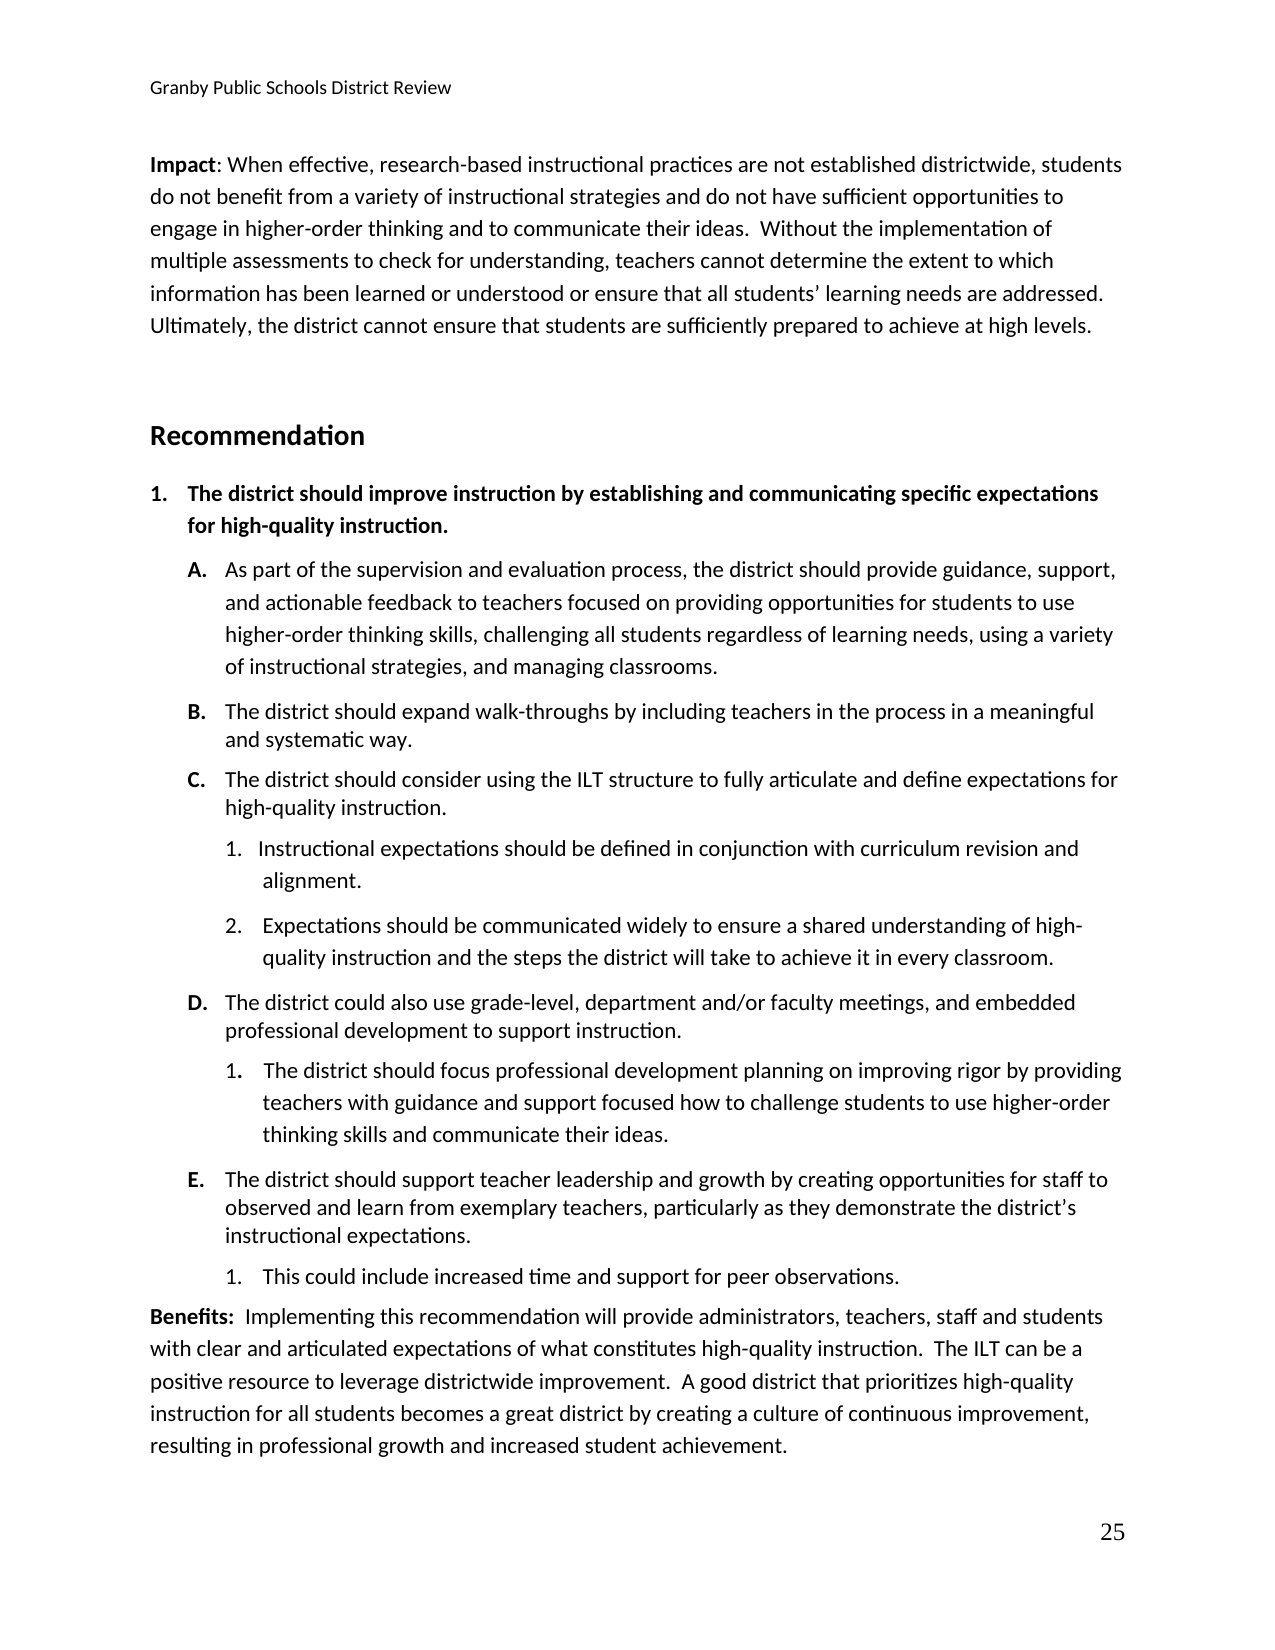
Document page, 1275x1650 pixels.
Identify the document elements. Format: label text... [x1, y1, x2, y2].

text Benefits: Implementing this recommendation will provide administrators, teachers, staff and students with clear and articulated expectations of what constitutes high-quality instruction. The ILT can be a positive resource to leverage districtwide improvement. A good district that prioritizes high-quality instruction for all students becomes a great district by creating a culture of continuous improvement, resulting in professional growth and increased student achievement. [150, 1302, 1125, 1459]
text 1. Instructional expectations should be defined in conjunction with curriculum revision and alignment. [225, 834, 1125, 894]
list The district should expand walk-throughs by including teachers in the process in a meaningful and systematic way. [187, 697, 1125, 753]
list The district should improve instruction by establishing and communicating specific expectations for high-quality instruction. [150, 479, 1125, 539]
list As part of the supervision and evaluation process, the district should provide guidance, support, and actionable feedback to teachers focused on providing opportunities for students to use higher-order thinking skills, challenging all students regardless of learning needs, using a variety of instructional strategies, and managing classrooms. [187, 556, 1125, 680]
list 1. The district should focus professional development planning on improving rigor by providing teachers with guidance and support focused how to challenge students to use higher-order thinking skills and communicate their ideas. [225, 1056, 1125, 1149]
text 2. Expectations should be communicated widely to ensure a shared understanding of high-quality instruction and the steps the district will take to achieve it in every classroom. [225, 911, 1125, 971]
text 1. This could include increased time and support for peer observations. [225, 1262, 1125, 1290]
list The district should support teacher leadership and growth by creating opportunities for staff to observed and learn from exemplary teachers, particularly as they demonstrate the district’s instructional expectations. [187, 1165, 1125, 1249]
text Impact: When effective, research-based instructional practices are not established districtwide, students do not benefit from a variety of instructional strategies and do not have sufficient opportunities to engage in higher-order thinking and to communicate their ideas. Without the implementation of multiple assessments to check for understanding, teachers cannot determine the extent to which information has been learned or understood or ensure that all students’ learning needs are addressed. Ultimately, the district cannot ensure that students are sufficiently prepared to achieve at high levels. [150, 150, 1125, 339]
list The district should consider using the ILT structure to fully articulate and define expectations for high-quality instruction. [187, 765, 1125, 821]
list The district could also use grade-level, department and/or faculty meetings, and embedded professional development to support instruction. [187, 988, 1125, 1044]
text Recommendation [150, 417, 1125, 453]
